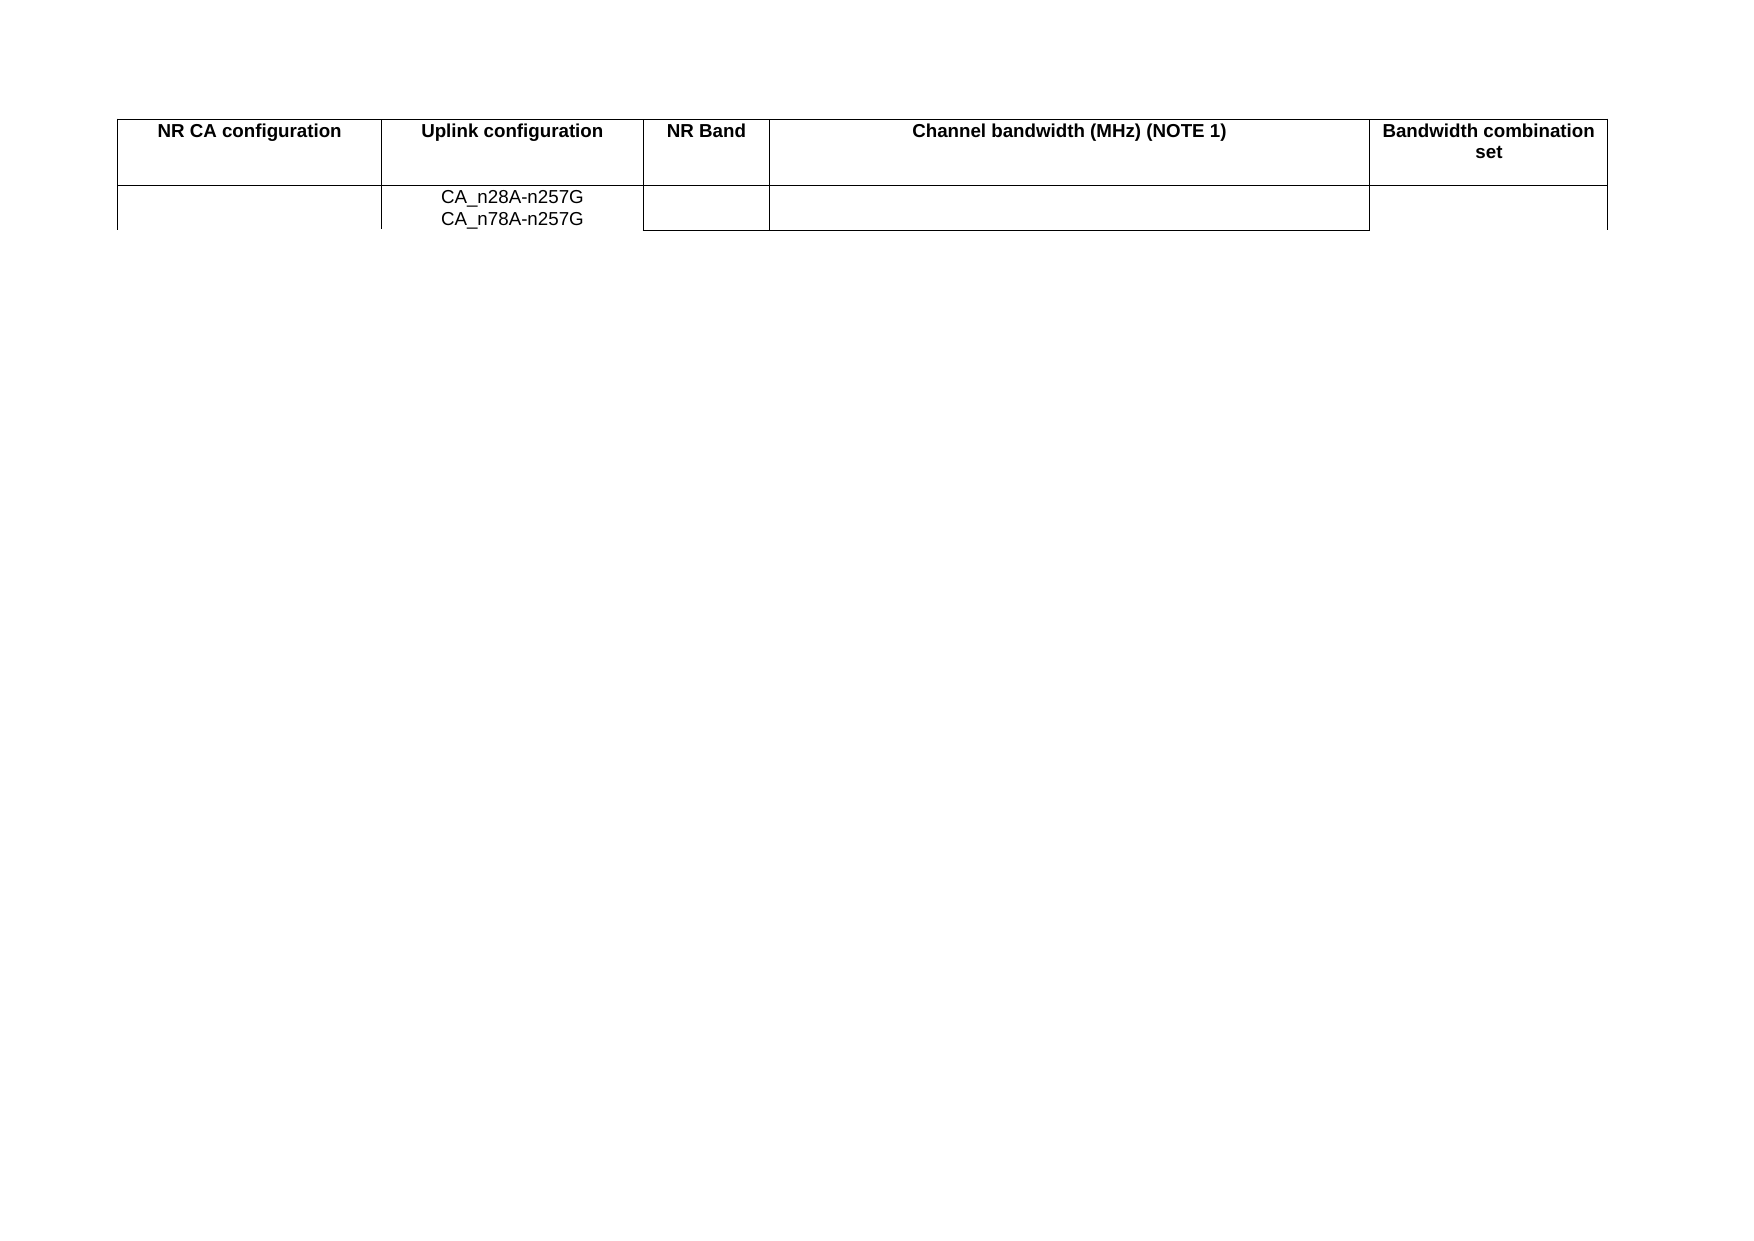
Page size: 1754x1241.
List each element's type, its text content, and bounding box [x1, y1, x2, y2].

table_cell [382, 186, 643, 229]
table_header Channel bandwidth (MHz) (NOTE 1) [770, 120, 1369, 185]
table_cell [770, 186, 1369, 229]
table_cell [644, 163, 769, 185]
table_header NR CA configuration [118, 120, 381, 163]
table_cell [118, 163, 381, 185]
table_header Bandwidth combination set [1370, 120, 1607, 163]
table_header Uplink configuration [382, 120, 643, 163]
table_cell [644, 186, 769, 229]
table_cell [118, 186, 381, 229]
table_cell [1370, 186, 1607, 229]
table_cell [1370, 163, 1607, 185]
table_cell [382, 163, 643, 185]
table_header NR Band [644, 120, 769, 163]
